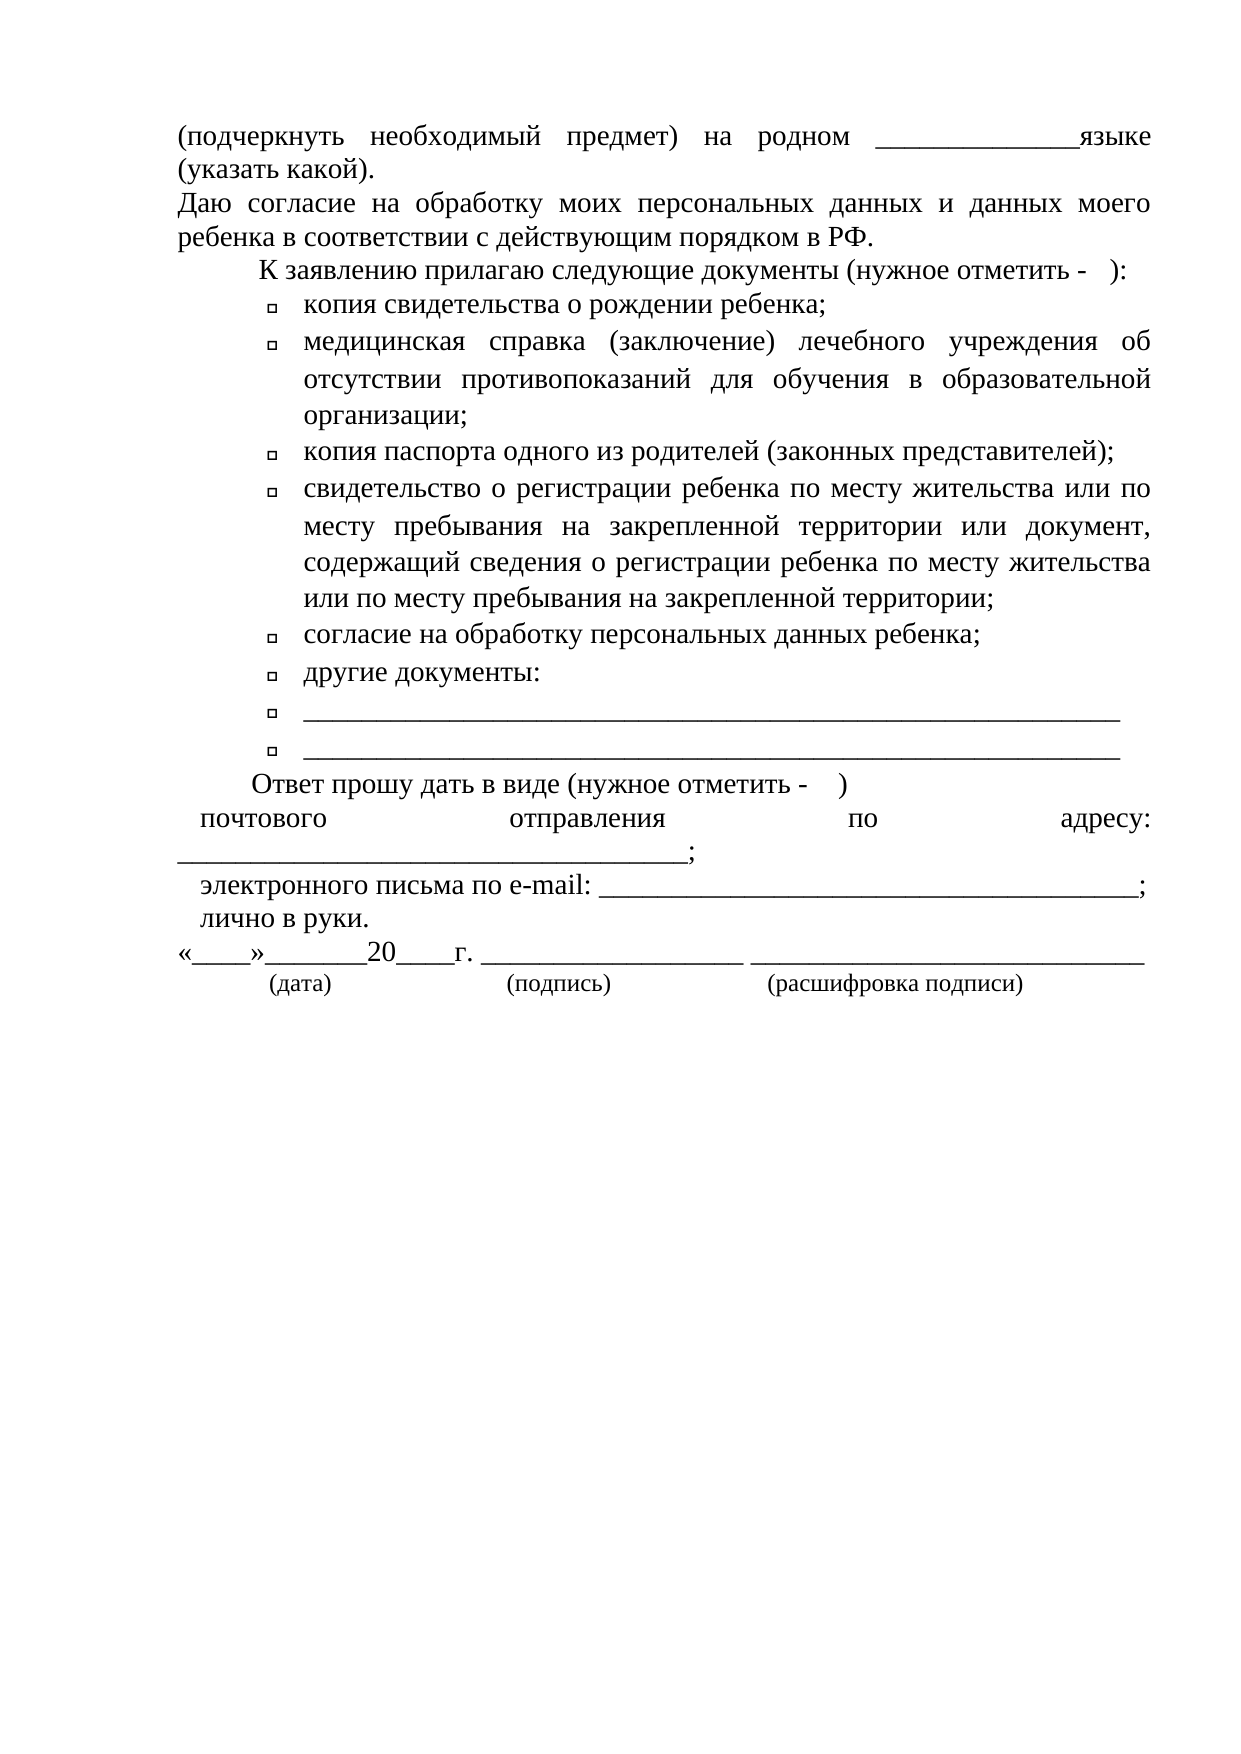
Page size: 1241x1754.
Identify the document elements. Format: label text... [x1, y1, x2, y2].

list копия паспорта одного из родителей (законных представителей); [266, 433, 1152, 468]
text «____»_______20____г. __________________ ___________________________ [177, 934, 1152, 968]
list согласие на обработку персональных данных ребенка; [266, 616, 1152, 651]
text лично в руки. [177, 901, 1152, 934]
list свидетельство о регистрации ребенка по месту жительства или по месту пребывания на закрепленной территории или документ, содержащий сведения о регистрации ребенка по месту жительства или по месту пребывания на закрепленной территории; [266, 471, 1152, 614]
list медицинская справка (заключение) лечебного учреждения об отсутствии противопоказаний для обучения в образовательной организации; [266, 323, 1152, 430]
text (дата) (подпись) (расшифровка подписи) [177, 968, 1152, 996]
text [177, 118, 1152, 185]
list копия свидетельства о рождении ребенка; [266, 286, 1152, 321]
list другие документы: [266, 654, 1152, 689]
text Ответ прошу дать в виде (нужное отметить - ) [177, 766, 1152, 800]
text К заявлению прилагаю следующие документы (нужное отметить -): [177, 252, 1152, 286]
text почтового отправления по адресу: ___________________________________; [177, 800, 1152, 867]
list ________________________________________________________ [266, 729, 1152, 764]
list ________________________________________________________ [266, 691, 1152, 726]
text электронного письма по e-mail: _____________________________________; [177, 867, 1152, 901]
text Даю согласие на обработку моих персональных данных и данных моего ребенка в соответствии с действующим порядком в РФ. [177, 185, 1152, 252]
